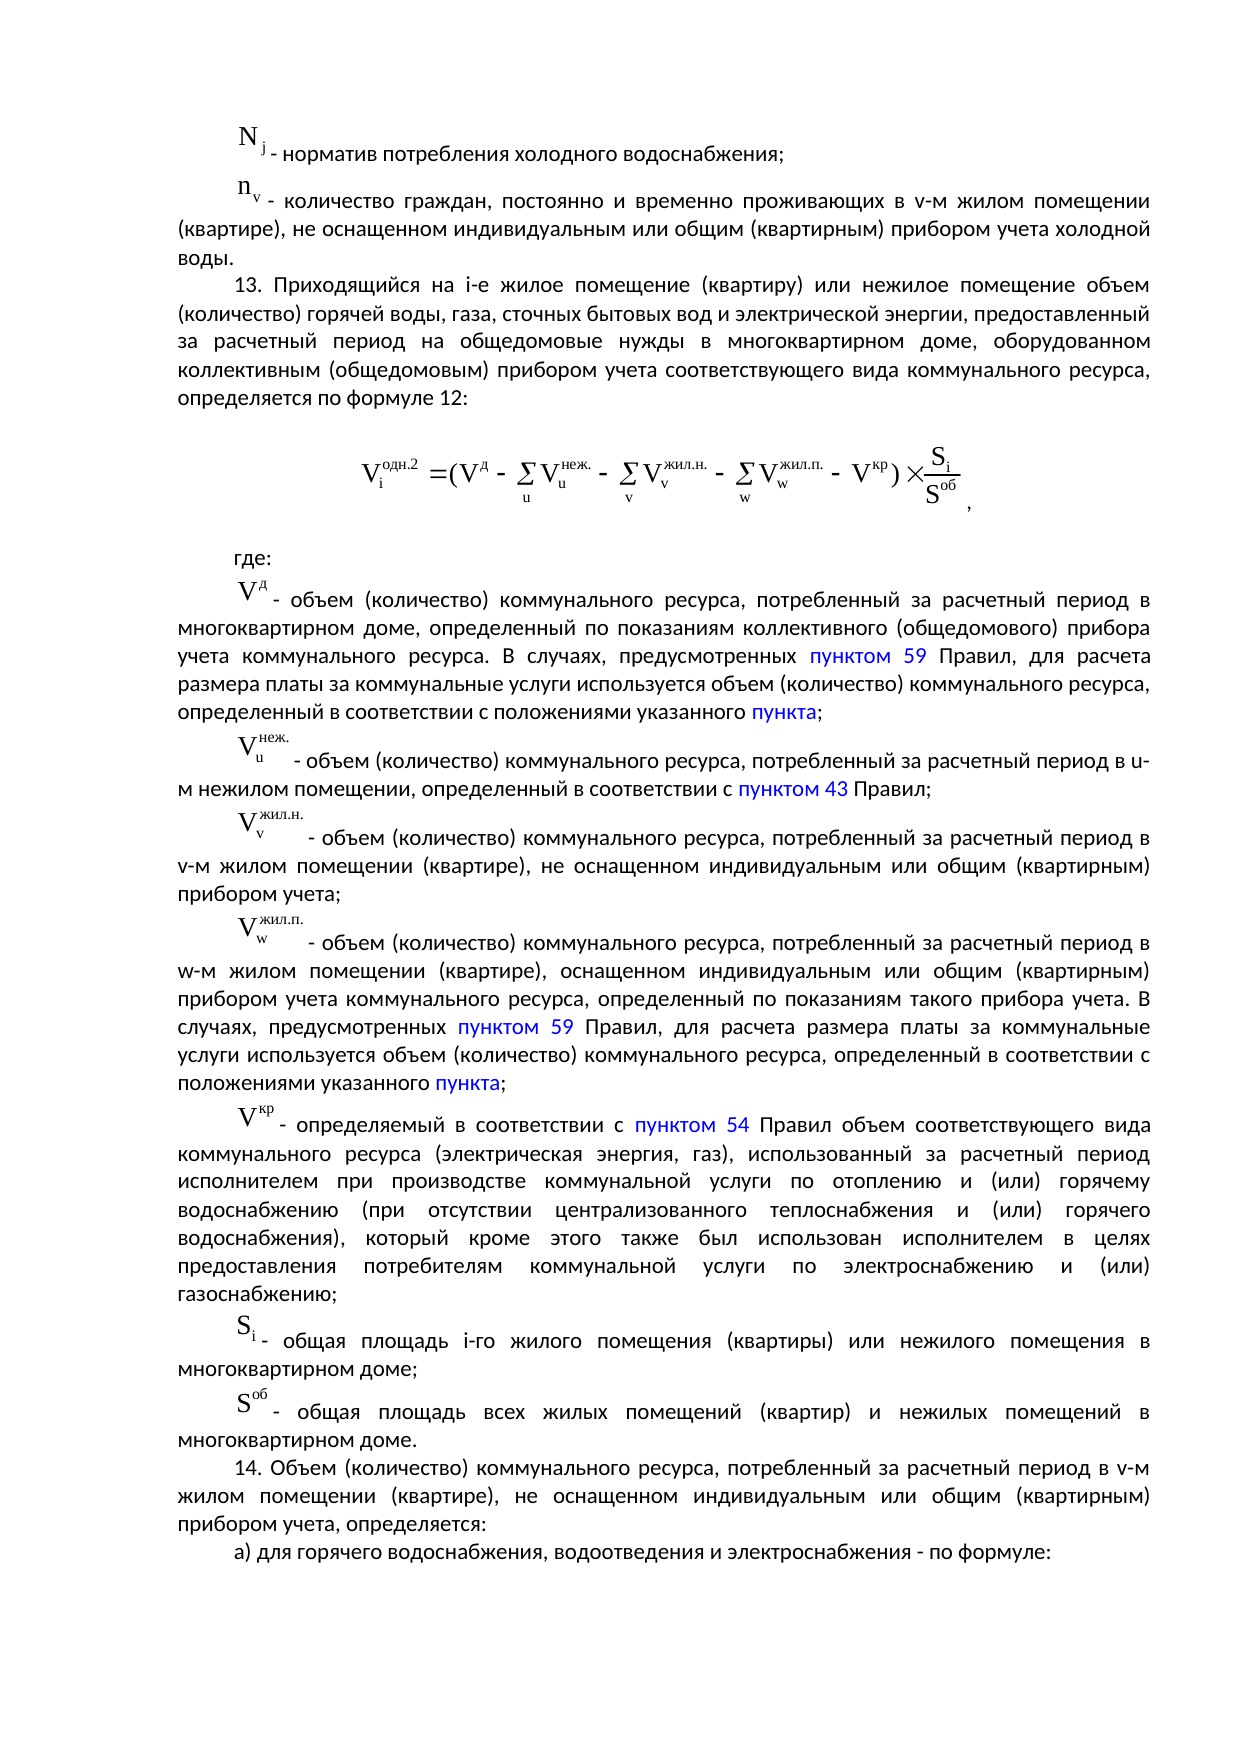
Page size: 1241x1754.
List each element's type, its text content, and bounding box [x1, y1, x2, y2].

text - общая площадь i-го жилого помещения (квартиры) или нежилого помещения в многоквартирном доме; [177, 1307, 1152, 1382]
text - объем (количество) коммунального ресурса, потребленный за расчетный период в v-м жилом помещении (квартире), не оснащенном индивидуальным или общим (квартирным) прибором учета; [177, 802, 1152, 907]
text - объем (количество) коммунального ресурса, потребленный за расчетный период в u-м нежилом помещении, определенный в соответствии с пунктом 43 Правил; [177, 726, 1152, 802]
text а) для горячего водоснабжения, водоотведения и электроснабжения - по формуле: [177, 1537, 1152, 1565]
text 14. Объем (количество) коммунального ресурса, потребленный за расчетный период в v-м жилом помещении (квартире), не оснащенном индивидуальным или общим (квартирным) прибором учета, определяется: [177, 1453, 1152, 1537]
text 13. Приходящийся на i-е жилое помещение (квартиру) или нежилое помещение объем (количество) горячей воды, газа, сточных бытовых вод и электрической энергии, предоставленный за расчетный период на общедомовые нужды в многоквартирном доме, оборудованном коллективным (общедомовым) прибором учета соответствующего вида коммунального ресурса, определяется по формуле 12: [177, 271, 1152, 411]
text - объем (количество) коммунального ресурса, потребленный за расчетный период в многоквартирном доме, определенный по показаниям коллективного (общедомового) прибора учета коммунального ресурса. В случаях, предусмотренных пунктом 59 Правил, для расчета размера платы за коммунальные услуги используется объем (количество) коммунального ресурса, определенный в соответствии с положениями указанного пункта; [177, 571, 1152, 726]
text - общая площадь всех жилых помещений (квартир) и нежилых помещений в многоквартирном доме. [177, 1382, 1152, 1453]
text - определяемый в соответствии с пунктом 54 Правил объем соответствующего вида коммунального ресурса (электрическая энергия, газ), использованный за расчетный период исполнителем при производстве коммунальной услуги по отоплению и (или) горячему водоснабжению (при отсутствии централизованного теплоснабжения и (или) горячего водоснабжения), который кроме этого также был использован исполнителем в целях предоставления потребителям коммунальной услуги по электроснабжению и (или) газоснабжению; [177, 1096, 1152, 1307]
text , [177, 439, 1152, 515]
text - объем (количество) коммунального ресурса, потребленный за расчетный период в w-м жилом помещении (квартире), оснащенном индивидуальным или общим (квартирным) прибором учета коммунального ресурса, определенный по показаниям такого прибора учета. В случаях, предусмотренных пунктом 59 Правил, для расчета размера платы за коммунальные услуги используется объем (количество) коммунального ресурса, определенный в соответствии с положениями указанного пункта; [177, 907, 1152, 1096]
text - количество граждан, постоянно и временно проживающих в v-м жилом помещении (квартире), не оснащенном индивидуальным или общим (квартирным) прибором учета холодной воды. [177, 167, 1152, 271]
text где: [177, 543, 1152, 571]
text - норматив потребления холодного водоснабжения; [177, 118, 1152, 167]
